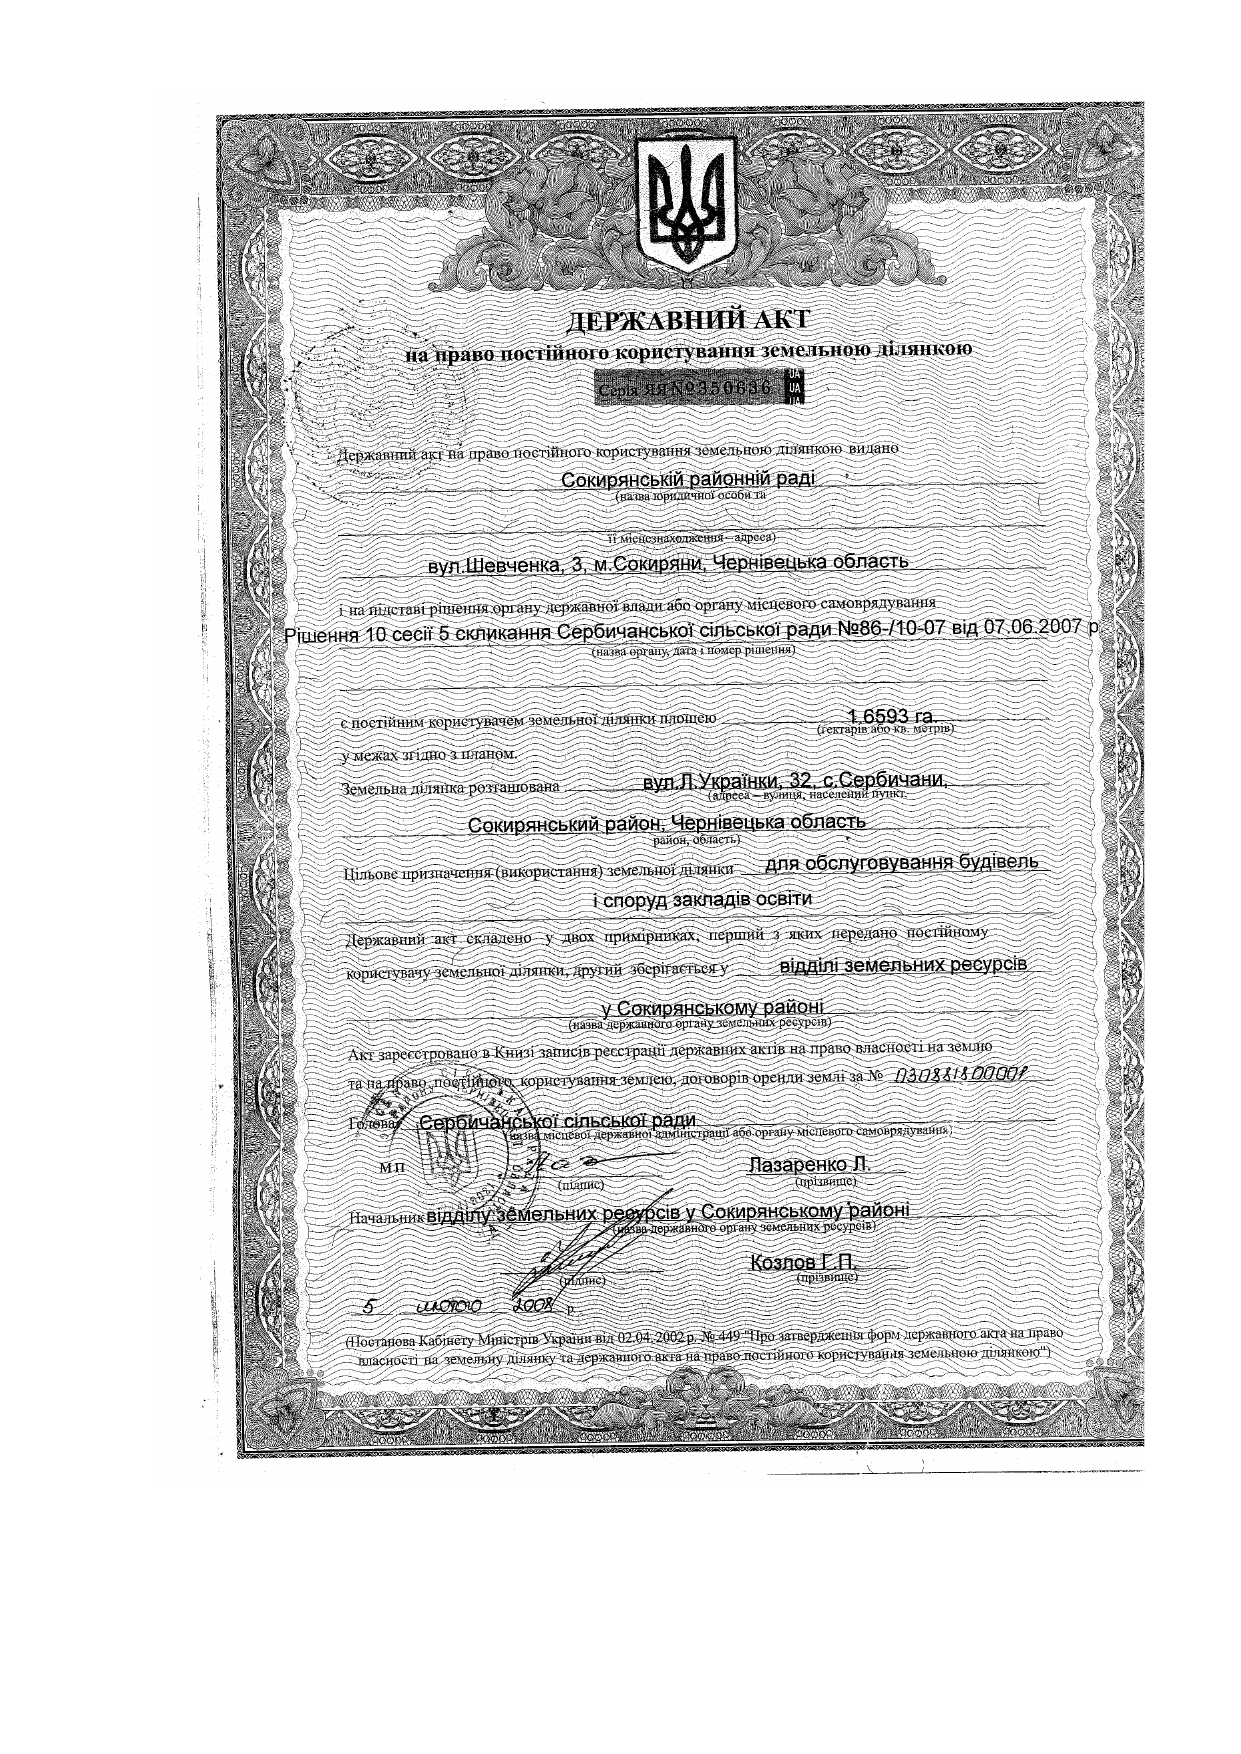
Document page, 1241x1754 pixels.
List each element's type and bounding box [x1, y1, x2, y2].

picture [155, 88, 1145, 1489]
